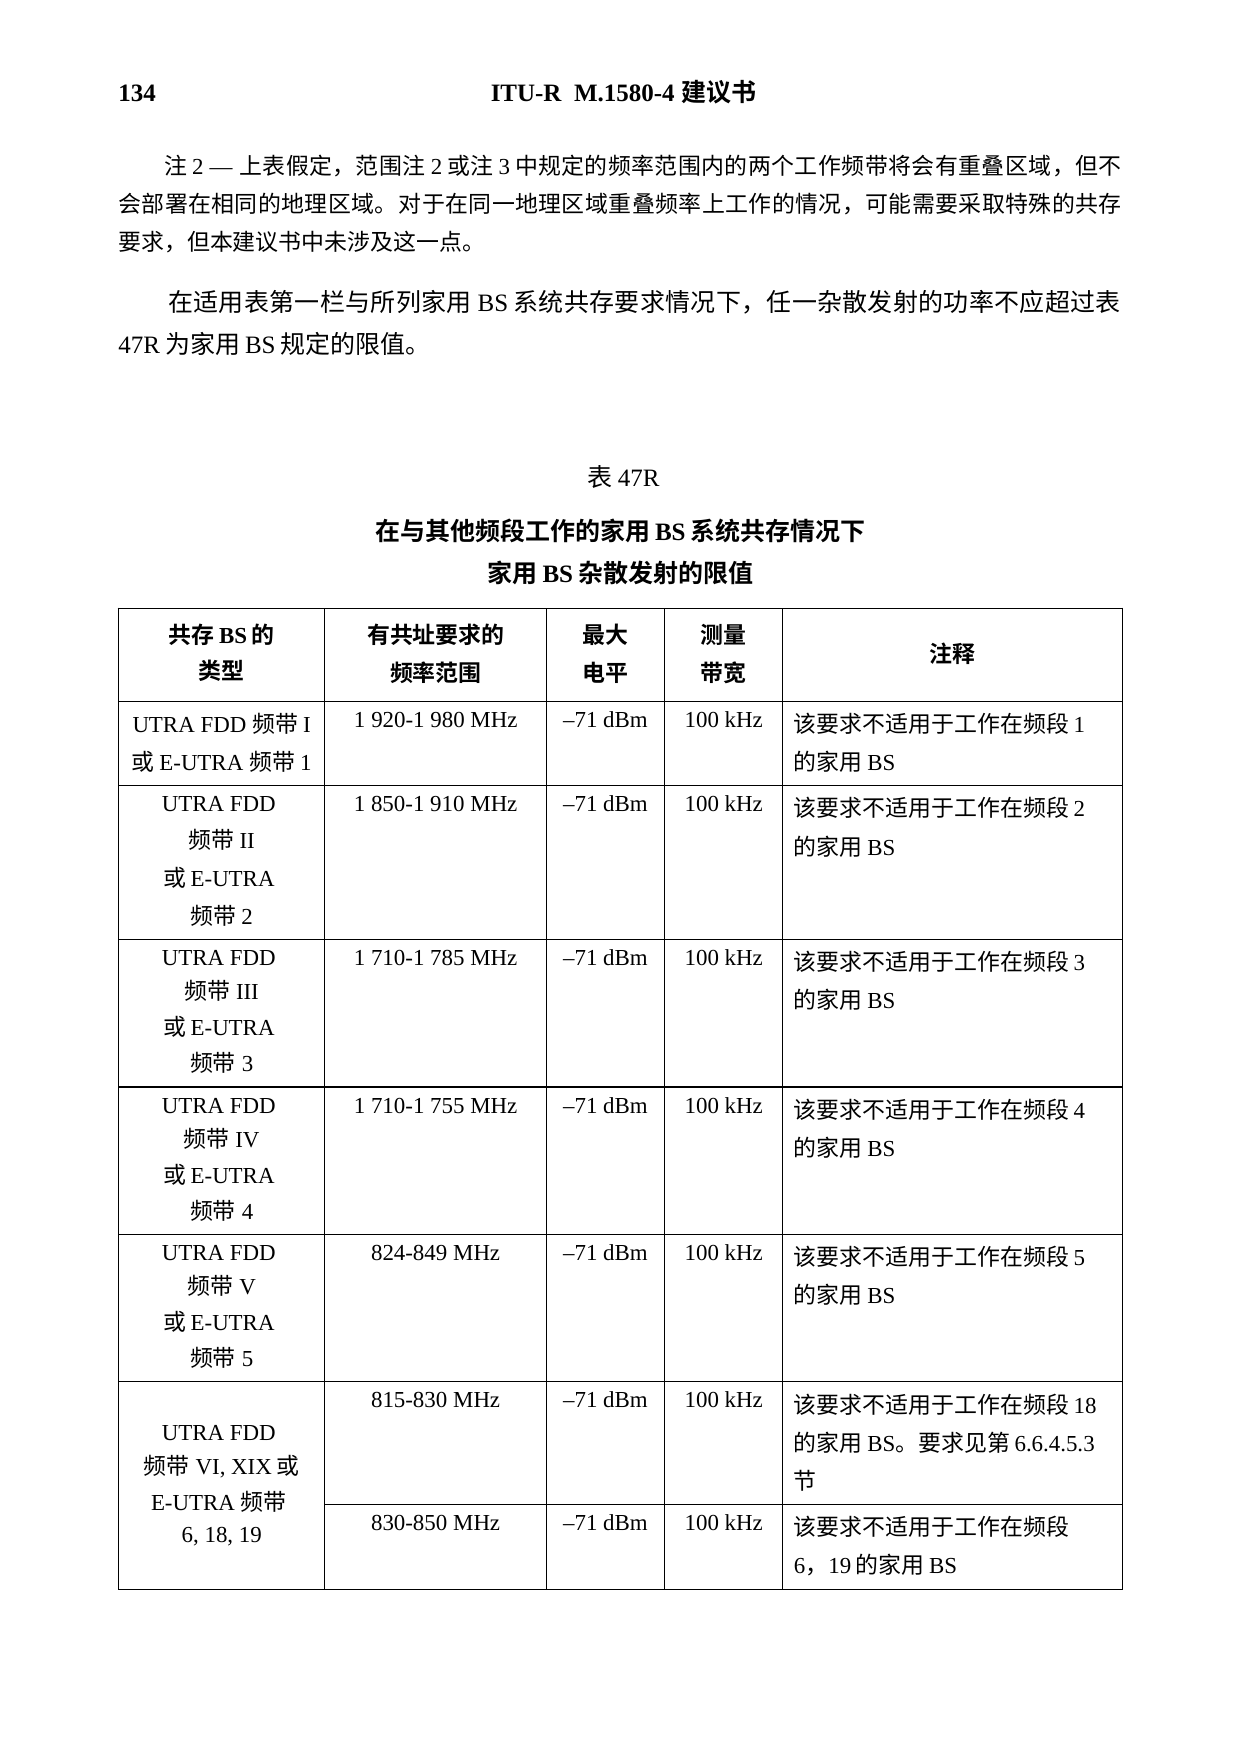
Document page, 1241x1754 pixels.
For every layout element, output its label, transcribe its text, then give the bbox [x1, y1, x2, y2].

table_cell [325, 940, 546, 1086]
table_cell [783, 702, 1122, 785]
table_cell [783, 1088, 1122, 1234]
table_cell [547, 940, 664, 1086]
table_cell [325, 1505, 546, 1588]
text 在适用表第一栏与所列家用BS系统共存要求情况下，任一杂散发射的功率不应超过表47R为家用BS规定的限值。 [118, 283, 1122, 361]
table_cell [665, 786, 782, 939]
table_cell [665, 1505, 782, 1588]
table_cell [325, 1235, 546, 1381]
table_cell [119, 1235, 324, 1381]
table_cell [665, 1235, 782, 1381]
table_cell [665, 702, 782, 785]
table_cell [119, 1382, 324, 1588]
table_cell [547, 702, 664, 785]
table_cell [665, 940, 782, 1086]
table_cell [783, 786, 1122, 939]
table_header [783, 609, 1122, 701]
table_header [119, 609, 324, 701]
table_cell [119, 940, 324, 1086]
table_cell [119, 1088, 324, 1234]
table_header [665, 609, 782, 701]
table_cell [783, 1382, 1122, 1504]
text 表 47R [118, 458, 1122, 494]
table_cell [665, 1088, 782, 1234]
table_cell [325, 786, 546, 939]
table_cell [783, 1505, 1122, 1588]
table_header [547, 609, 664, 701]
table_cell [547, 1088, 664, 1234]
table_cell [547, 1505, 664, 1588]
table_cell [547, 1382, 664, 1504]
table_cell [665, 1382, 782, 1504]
text 注2 — 上表假定，范围注2或注3中规定的频率范围内的两个工作频带将会有重叠区域，但不会部署在相同的地理区域。对于在同一地理区域重叠频率上工作的情况，可能需要采取特殊的共存要求，但本建议书中未涉及这一点。 [118, 148, 1122, 257]
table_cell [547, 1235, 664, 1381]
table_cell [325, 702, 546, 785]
title 在与其他频段工作的家用BS系统共存情况下 家用BS杂散发射的限值 [118, 512, 1122, 590]
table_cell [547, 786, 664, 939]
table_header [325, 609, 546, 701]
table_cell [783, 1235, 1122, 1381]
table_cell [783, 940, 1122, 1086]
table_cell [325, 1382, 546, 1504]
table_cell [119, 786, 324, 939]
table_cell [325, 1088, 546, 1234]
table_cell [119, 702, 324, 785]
